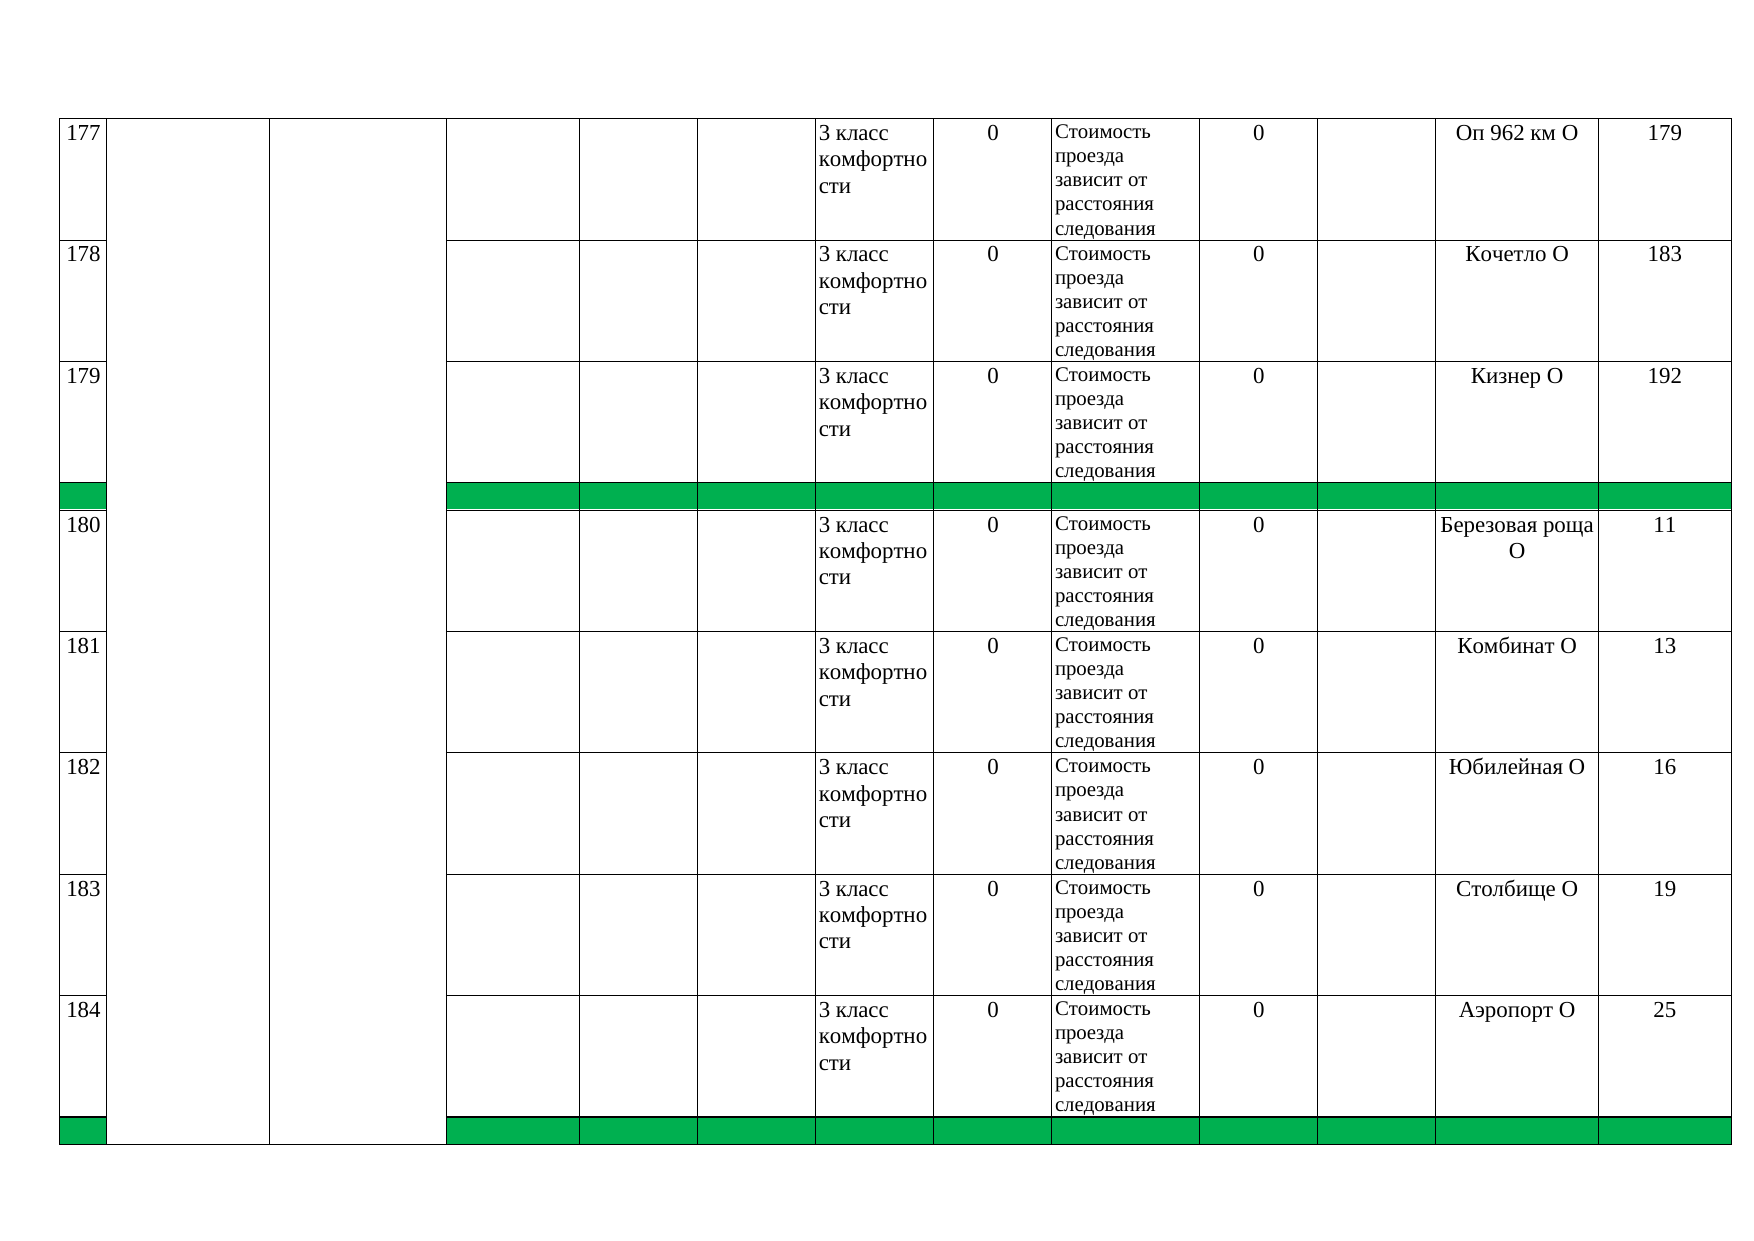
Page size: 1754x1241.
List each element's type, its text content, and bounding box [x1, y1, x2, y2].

table_cell 182 [60, 753, 106, 874]
table_cell 180 [60, 511, 106, 631]
table_cell Березовая роща О [1436, 511, 1598, 631]
table_cell [1318, 483, 1435, 509]
table_cell [1318, 1118, 1435, 1144]
table_cell [698, 996, 815, 1116]
table_cell [580, 362, 697, 482]
table_cell 0 [934, 362, 1051, 482]
table_cell [698, 362, 815, 482]
table_cell [580, 996, 697, 1116]
table_cell [447, 362, 579, 482]
table_cell 0 [1200, 753, 1317, 874]
table_cell 19 [1599, 875, 1731, 995]
table_cell [698, 875, 815, 995]
table_cell 0 [934, 241, 1051, 361]
table_cell 184 [60, 996, 106, 1116]
table_cell [447, 483, 579, 509]
table_cell 181 [60, 632, 106, 752]
table_cell [580, 483, 697, 509]
table_cell [1318, 753, 1435, 874]
table_cell 192 [1599, 362, 1731, 482]
table_cell [1318, 632, 1435, 752]
table_cell 0 [934, 875, 1051, 995]
table_cell Стоимость проезда зависит от расстояния следования [1052, 632, 1199, 752]
table_cell [580, 632, 697, 752]
table_cell 3 класс комфортности [816, 875, 933, 995]
table_cell [1599, 1118, 1731, 1144]
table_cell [1052, 996, 1199, 1116]
table_cell [698, 483, 815, 509]
table_cell Комбинат О [1436, 632, 1598, 752]
table_cell [934, 1118, 1051, 1144]
table_cell [447, 632, 579, 752]
table_cell 0 [934, 996, 1051, 1116]
table_cell [1052, 483, 1199, 509]
table_cell 3 класс комфортности [816, 241, 933, 361]
table_cell 0 [1200, 875, 1317, 995]
table_cell [447, 119, 579, 239]
table_cell [1436, 483, 1598, 509]
table_cell [1318, 241, 1435, 361]
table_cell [1052, 241, 1199, 361]
table_cell 13 [1599, 632, 1731, 752]
table_cell [447, 1118, 579, 1144]
table_cell 179 [60, 362, 106, 482]
table_cell [1200, 1118, 1317, 1144]
table_cell Стоимость проезда зависит от расстояния следования [1052, 753, 1199, 874]
table_cell 179 [1599, 119, 1731, 239]
table_cell [1318, 119, 1435, 239]
table_cell [447, 511, 579, 631]
table_cell 0 [1200, 241, 1317, 361]
table_cell [580, 241, 697, 361]
table_cell [447, 996, 579, 1116]
table_cell [698, 511, 815, 631]
table_cell 183 [60, 875, 106, 995]
table_cell [580, 511, 697, 631]
table_cell 0 [934, 753, 1051, 874]
table_cell Кизнер О [1436, 362, 1598, 482]
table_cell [816, 996, 933, 1116]
table_cell 25 [1599, 996, 1731, 1116]
table_cell [447, 241, 579, 361]
table_cell [1318, 875, 1435, 995]
table_cell 3 класс комфортности [816, 511, 933, 631]
table_cell 0 [934, 119, 1051, 239]
table_cell [447, 753, 579, 874]
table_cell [816, 119, 933, 239]
table_cell 0 [934, 632, 1051, 752]
table_cell [447, 875, 579, 995]
table_cell [60, 483, 106, 509]
table_cell 0 [1200, 119, 1317, 239]
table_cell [1052, 875, 1199, 995]
table_cell 3 класс комфортности [816, 632, 933, 752]
table_cell [934, 483, 1051, 509]
table_cell [1436, 1118, 1598, 1144]
table_cell 183 [1599, 241, 1731, 361]
table_cell 11 [1599, 511, 1731, 631]
table_cell 0 [1200, 996, 1317, 1116]
table_cell Кочетло О [1436, 241, 1598, 361]
table_cell [698, 1118, 815, 1144]
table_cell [1052, 119, 1199, 239]
table_cell [60, 1118, 106, 1144]
table_cell [580, 753, 697, 874]
table_cell [580, 119, 697, 239]
table_cell [698, 241, 815, 361]
table_cell 0 [1200, 632, 1317, 752]
table_cell [580, 875, 697, 995]
table_cell 16 [1599, 753, 1731, 874]
table_cell [1599, 483, 1731, 509]
table_cell [816, 1118, 933, 1144]
table_cell Стоимость проезда зависит от расстояния следования [1052, 362, 1199, 482]
table_cell [698, 632, 815, 752]
table_cell [698, 753, 815, 874]
table_cell [1318, 511, 1435, 631]
table_cell 3 класс комфортности [816, 362, 933, 482]
table_cell 0 [934, 511, 1051, 631]
table_cell [1318, 996, 1435, 1116]
table_cell Аэропорт О [1436, 996, 1598, 1116]
table_cell Столбище О [1436, 875, 1598, 995]
table_cell Оп 962 км О [1436, 119, 1598, 239]
table_cell 177 [60, 119, 106, 239]
table_cell [1200, 483, 1317, 509]
table_cell [1318, 362, 1435, 482]
table_cell 0 [1200, 362, 1317, 482]
table_cell [698, 119, 815, 239]
table_cell 3 класс комфортности [816, 753, 933, 874]
table_cell Юбилейная О [1436, 753, 1598, 874]
table_cell [580, 1118, 697, 1144]
table_cell 178 [60, 241, 106, 361]
table_cell 0 [1200, 511, 1317, 631]
table_cell [1052, 1118, 1199, 1144]
table_cell Стоимость проезда зависит от расстояния следования [1052, 511, 1199, 631]
table_cell [816, 483, 933, 509]
